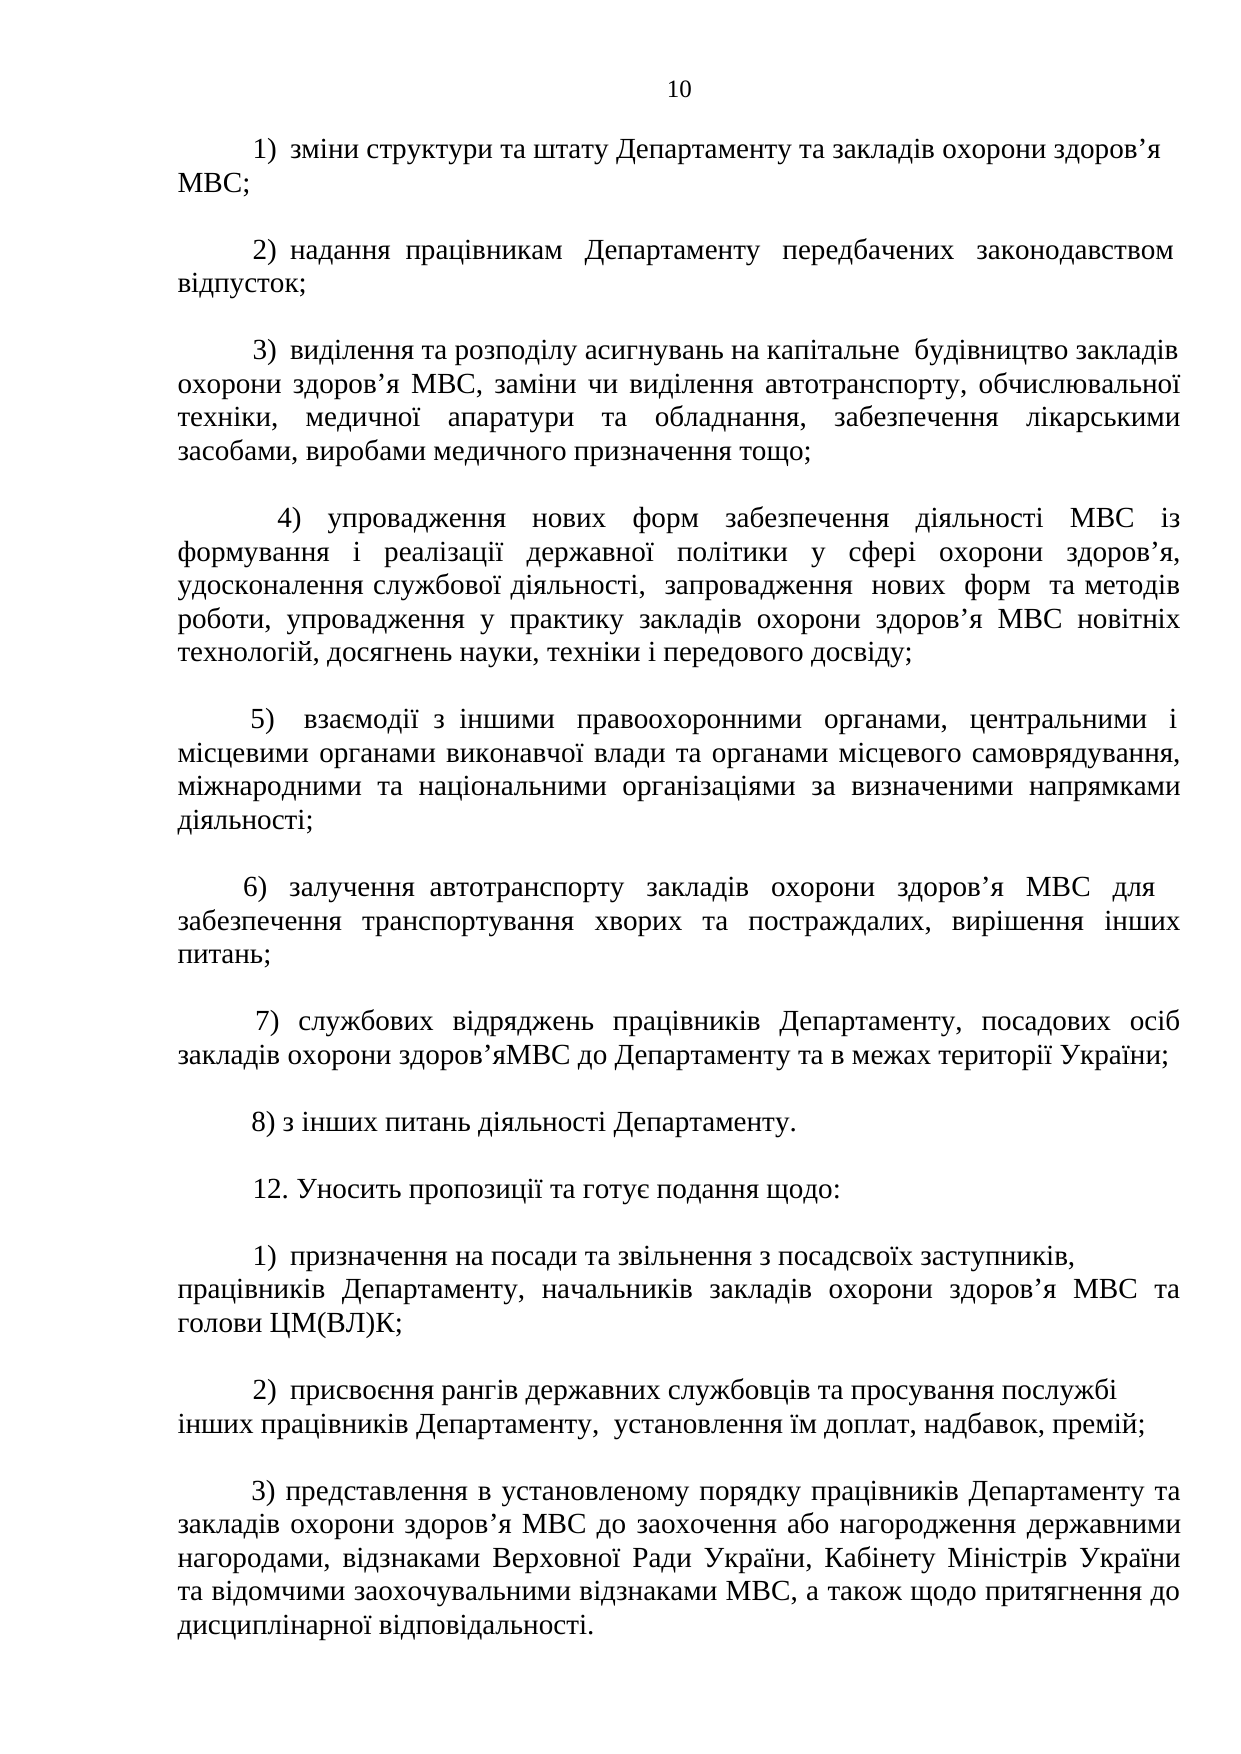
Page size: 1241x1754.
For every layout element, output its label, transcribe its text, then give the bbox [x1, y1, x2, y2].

list зміни структури та штату Департаменту та закладів охорони здоров’я [252, 131, 1181, 165]
text 6) залучення автотранспорту закладів охорони здоров’я МВС для [177, 869, 1181, 903]
text працівників Департаменту, начальників закладів охорони здоров’я МВС та голови ЦМ(ВЛ)К; [177, 1272, 1181, 1339]
text МВС; [177, 165, 1181, 198]
text 5) взаємодії з іншими правоохоронними органами, центральними і [177, 701, 1181, 735]
text охорони здоров’я МВС, заміни чи виділення автотранспорту, обчислювальної техніки, медичної апаратури та обладнання, забезпечення лікарськими засобами, виробами медичного призначення тощо; [177, 366, 1181, 467]
text інших працівників Департаменту, установлення їм доплат, надбавок, премій; [177, 1406, 1181, 1439]
text 4) упровадження нових форм забезпечення діяльності МВС із формування і реалізації державної політики у сфері охорони здоров’я, удосконалення службової діяльності, запровадження нових форм та методів роботи, упровадження у практику закладів охорони здоров’я МВС новітніх технологій, досягнень науки, техніки і передового досвіду; [177, 500, 1181, 668]
text 3) представлення в установленому порядку працівників Департаменту та закладів охорони здоров’я МВС до заохочення або нагородження державними нагородами, відзнаками Верховної Ради України, Кабінету Міністрів України та відомчими заохочувальними відзнаками МВС, а також щодо притягнення до дисциплінарної відповідальності. [177, 1473, 1181, 1641]
text 12. Уносить пропозиції та готує подання щодо: [177, 1171, 1181, 1204]
list призначення на посади та звільнення з посадсвоїх заступників, [252, 1238, 1181, 1272]
list виділення та розподілу асигнувань на капітальне будівництво закладів [252, 332, 1181, 366]
text 7) службових відряджень працівників Департаменту, посадових осіб закладів охорони здоров’яМВС до Департаменту та в межах території України; [177, 1003, 1181, 1070]
text забезпечення транспортування хворих та постраждалих, вирішення інших питань; [177, 903, 1181, 970]
text 8) з інших питань діяльності Департаменту. [177, 1104, 1181, 1137]
text місцевими органами виконавчої влади та органами місцевого самоврядування, міжнародними та національними організаціями за визначеними напрямками діяльності; [177, 735, 1181, 836]
list присвоєння рангів державних службовців та просування послужбі [252, 1372, 1181, 1406]
list надання працівникам Департаменту передбачених законодавством [252, 232, 1181, 265]
text відпусток; [177, 265, 1181, 299]
